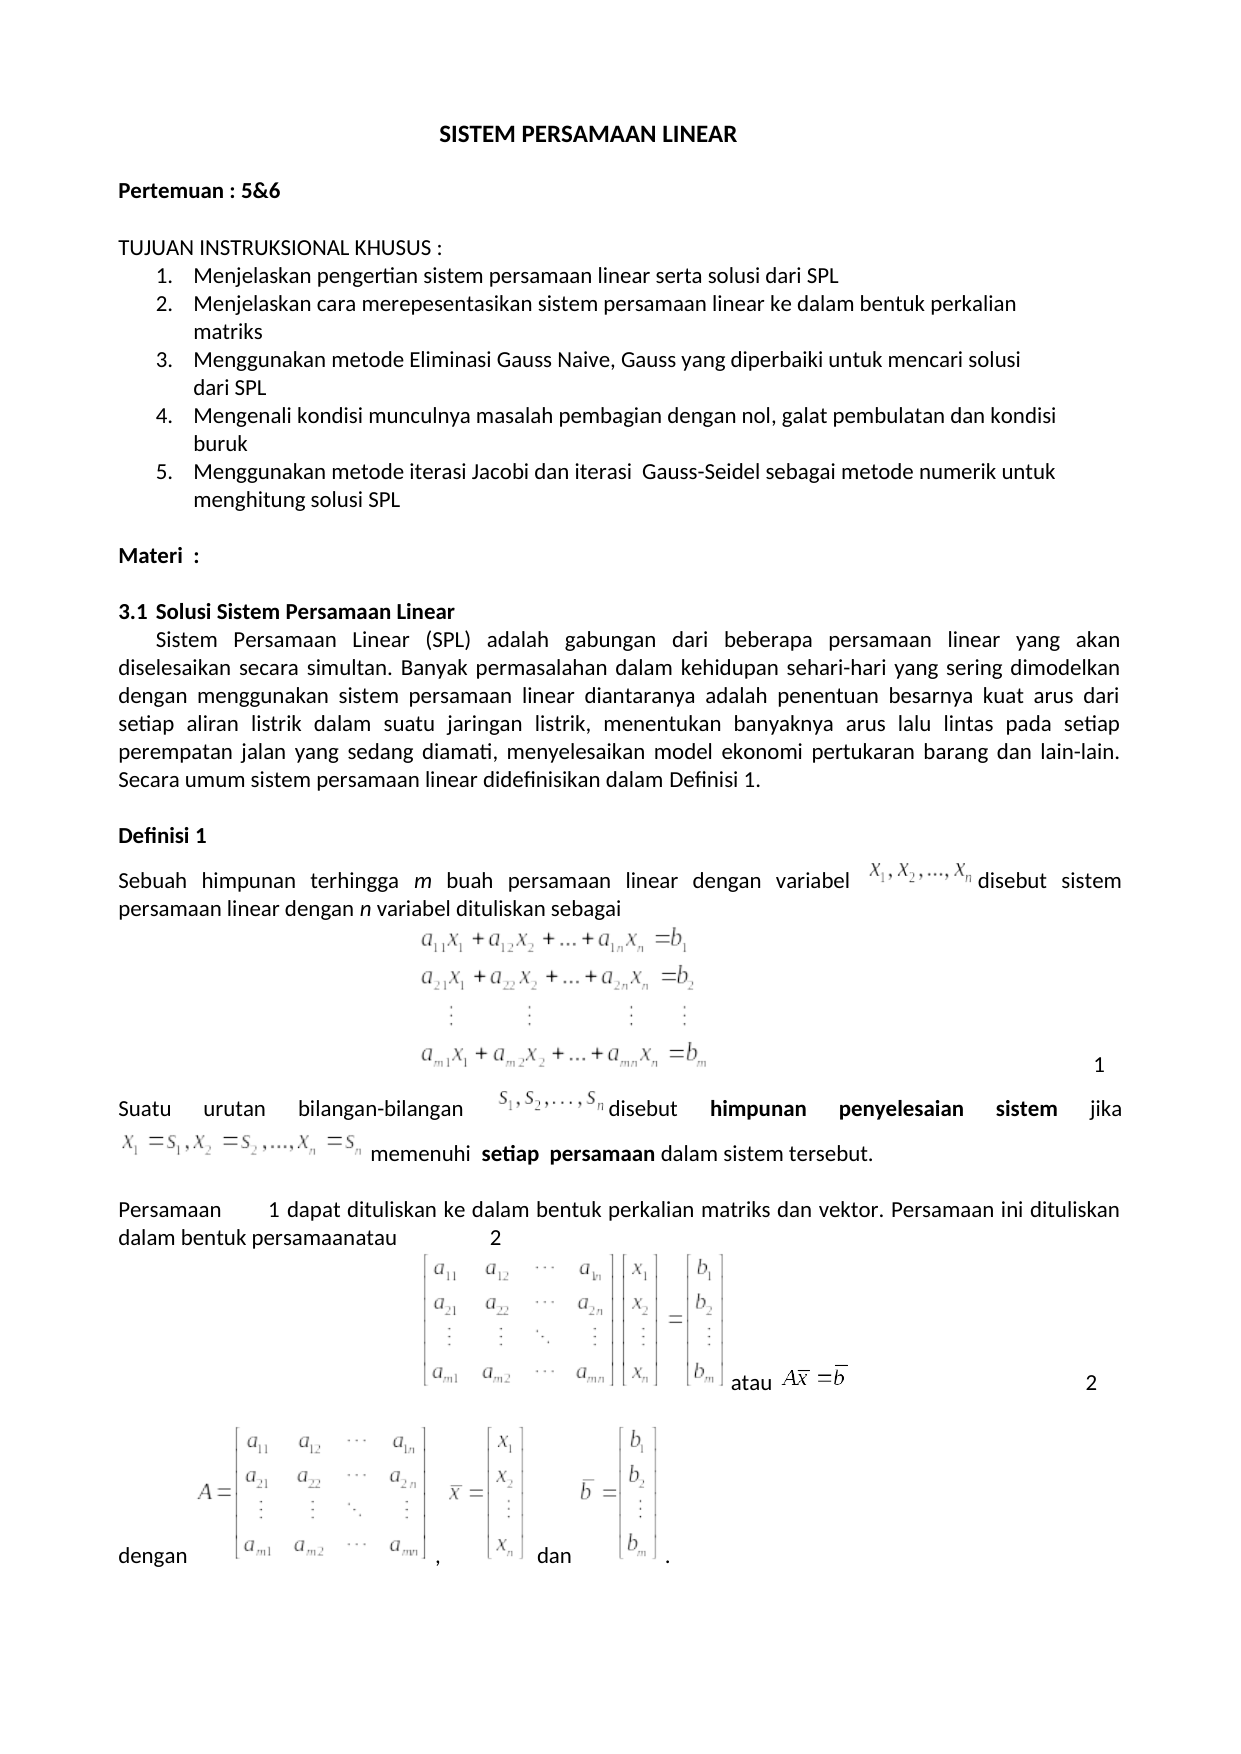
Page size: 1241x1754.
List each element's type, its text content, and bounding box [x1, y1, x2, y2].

text Definisi 1 [118, 821, 1122, 849]
table_cell Pertemuan : 5&6 TUJUAN INSTRUKSIONAL KHUSUS : Menjelaskan pengertian sistem persamaan linear serta solusi dari SPL Menjelaskan cara merepesentasikan sistem persamaan linear ke dalam bentuk perkalian matriks Menggunakan metode Eliminasi Gauss Naive, Gauss yang diperbaiki untuk mencari solusi dari SPL Mengenali kondisi munculnya masalah pembagian dengan nol, galat pembulatan dan kondisi buruk Menggunakan metode iterasi Jacobi dan iterasi Gauss-Seidel sebagai metode numerik untuk menghitung solusi SPL [107, 149, 1070, 513]
list Solusi Sistem Persamaan Linear [118, 597, 1122, 625]
list Sistem Persamaan Linear (SPL) adalah gabungan dari beberapa persamaan linear yang akan diselesaikan secara simultan. Banyak permasalahan dalam kehidupan sehari-hari yang sering dimodelkan dengan menggunakan sistem persamaan linear diantaranya adalah penentuan besarnya kuat arus dari setiap aliran listrik dalam suatu jaringan listrik, menentukan banyaknya arus lalu lintas pada setiap perempatan jalan yang sedang diamati, menyelesaikan model ekonomi pertukaran barang dan lain-lain. Secara umum sistem persamaan linear didefinisikan dalam Definisi 1. [118, 625, 1122, 793]
text dengan , dan . [118, 1424, 1122, 1569]
text Suatu urutan bilangan-bilangan disebut himpunan penyelesaian sistem jika memenuhi setiap persamaan dalam sistem tersebut. [118, 1078, 1122, 1167]
text Materi : [118, 541, 1122, 569]
text atau 2 [343, 1251, 1122, 1424]
text Sebuah himpunan terhingga m buah persamaan linear dengan variabel disebut sistem persamaan linear dengan n variabel dituliskan sebagai [118, 849, 1122, 922]
text Persamaan 1 dapat dituliskan ke dalam bentuk perkalian matriks dan vektor. Persamaan ini dituliskan dalam bentuk persamaan 2 [118, 1195, 1122, 1251]
text 1 [118, 922, 1122, 1078]
table_header SISTEM PERSAMAAN LINEAR [107, 118, 1070, 149]
